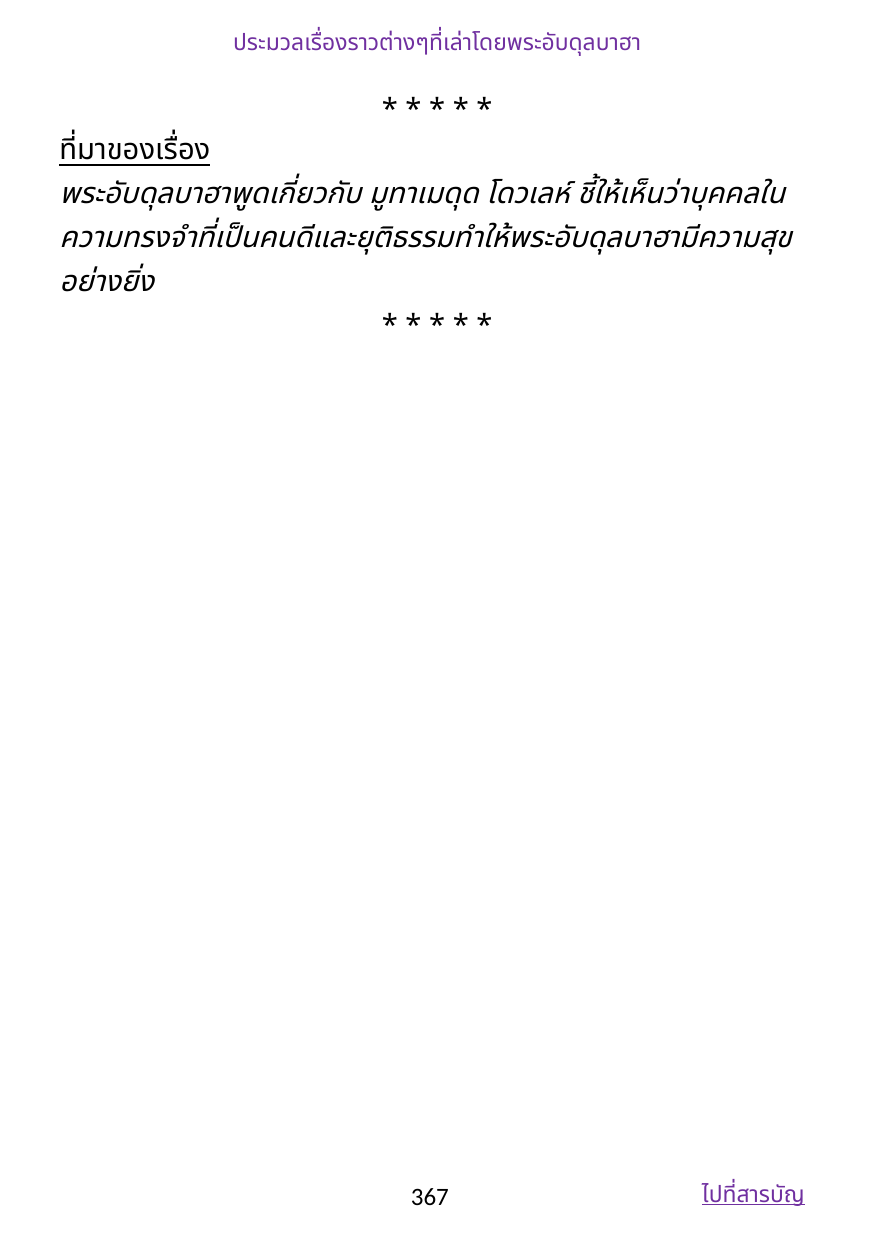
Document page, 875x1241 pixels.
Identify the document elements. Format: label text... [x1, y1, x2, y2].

text ที่มาของเรื่อง [59, 128, 815, 172]
text * * * * * [59, 89, 815, 128]
text พระอับดุลบาฮาพูดเกี่ยวกับ มูทาเมดุด โดวเลห์ ชี้ให้เห็นว่าบุคคลในความทรงจำที่เป็นคนดีและยุติธรรมทำให้พระอับดุลบาฮามีความสุขอย่างยิ่ง [59, 172, 815, 304]
text * * * * * [59, 304, 815, 344]
